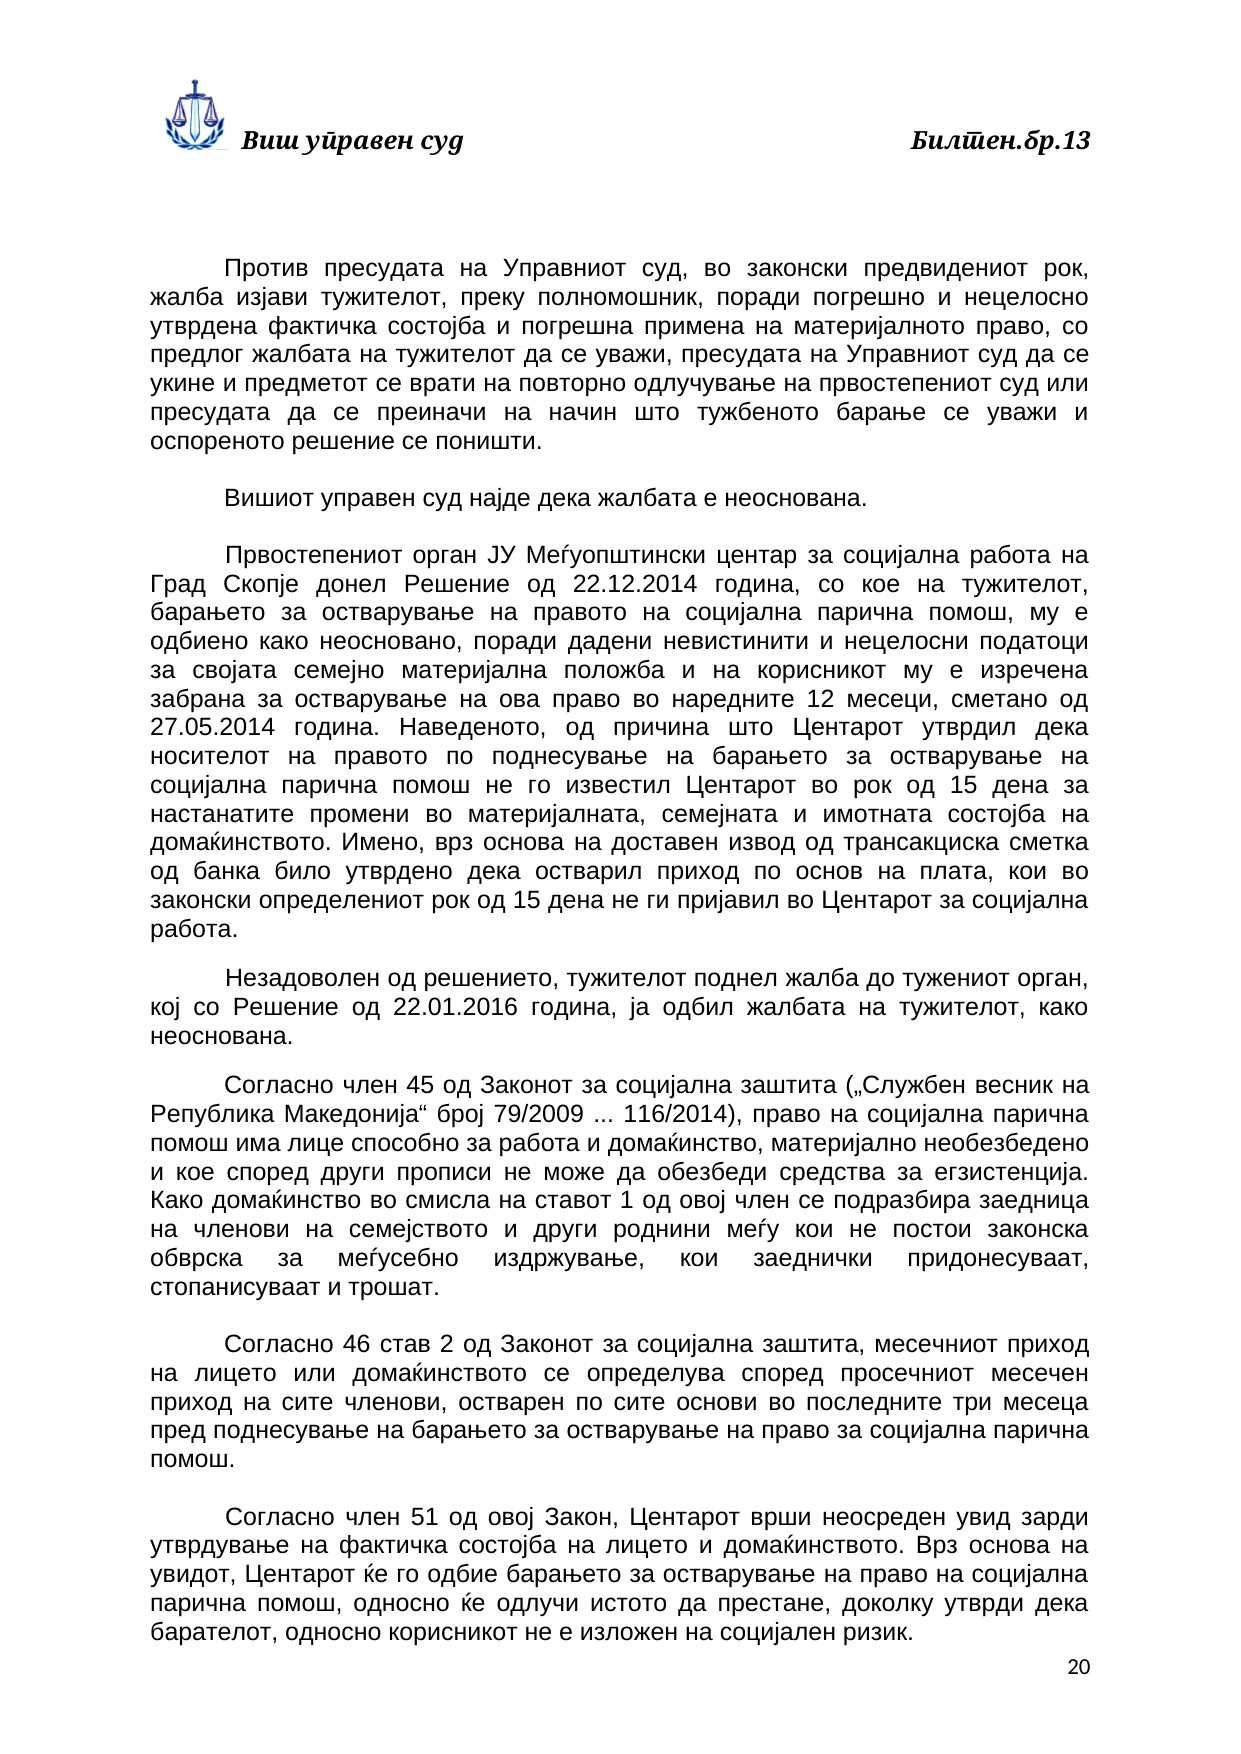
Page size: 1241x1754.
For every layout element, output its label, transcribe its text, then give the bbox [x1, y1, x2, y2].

picture [150, 73, 235, 150]
text Согласно член 51 од овој Закон, Центарот врши неосреден увид зарди утврдување на фактичка состојба на лицето и домаќинството. Врз основа на увидот, Центарот ќе го одбие барањето за остварување на право на социјална парична помош, односно ќе одлучи истото да престане, доколку утврди дека барателот, односно корисникот не е изложен на социјален ризик. [150, 1502, 1090, 1645]
text Согласно член 45 од Законот за социјална заштита („Службен весник на Република Македонија“ број 79/2009 ... 116/2014), право на социјална парична помош има лице способно за работа и домаќинство, материјално необезбедено и кое според други прописи не може да обезбеди средства за егзистенција. Како домаќинство во смисла на ставот 1 од овој член се подразбира заедница на членови на семејството и други роднини меѓу кои не постои законска обврска за меѓусебно издржување, кои заеднички придонесуваат, стопанисуваат и трошат. [150, 1070, 1090, 1300]
text Незадоволен од решението, тужителот поднел жалба до тужениот орган, кој со Решение од 22.01.2016 година, ја одбил жалбата на тужителот, како неоснована. [150, 963, 1090, 1049]
text Согласно 46 став 2 од Законот за социјална заштита, месечниот приход на лицето или домаќинството се определува според просечниот месечен приход на сите членови, остварен по сите основи во последните три месеца пред поднесување на барањето за остварување на право за социјална парична помош. [150, 1329, 1090, 1473]
text Против пресудата на Управниот суд, во законски предвидениот рок, жалба изјави тужителот, преку полномошник, поради погрешно и нецелосно утврдена фактичка состојба и погрешна примена на материјалното право, со предлог жалбата на тужителот да се уважи, пресудата на Управниот суд да се укине и предметот се врати на повторно одлучување на првостепениот суд или пресудата да се преиначи на начин што тужбеното барање се уважи и оспореното решение се поништи. [150, 253, 1090, 454]
text Првостепениот орган ЈУ Меѓуопштински центар за социјална работа на Град Скопје донел Решение од 22.12.2014 година, со кое на тужителот, барањето за остварување на правото на социјална парична помош, му e одбиено како неосновано, поради дадени невистинити и нецелосни податоци за својата семејно материјална положба и на корисникот му е изречена забрана за остварување на ова право во наредните 12 месеци, сметано од 27.05.2014 година. Наведеното, од причина што Центарот утврдил дека носителот на правото по поднесување на барањето за остварување на социјална парична помош не го известил Центарот во рок од 15 дена за настанатите промени во материјалната, семејната и имотната состојба на домаќинството. Имено, врз основа на доставен извод од трансакциска сметка од банка било утврдено дека остварил приход по основ на плата, кои во законски определениот рок од 15 дена не ги пријавил во Центарот за социјална работа. [150, 540, 1090, 942]
text Вишиот управен суд најде дека жалбата е неоснована. [150, 483, 1090, 512]
